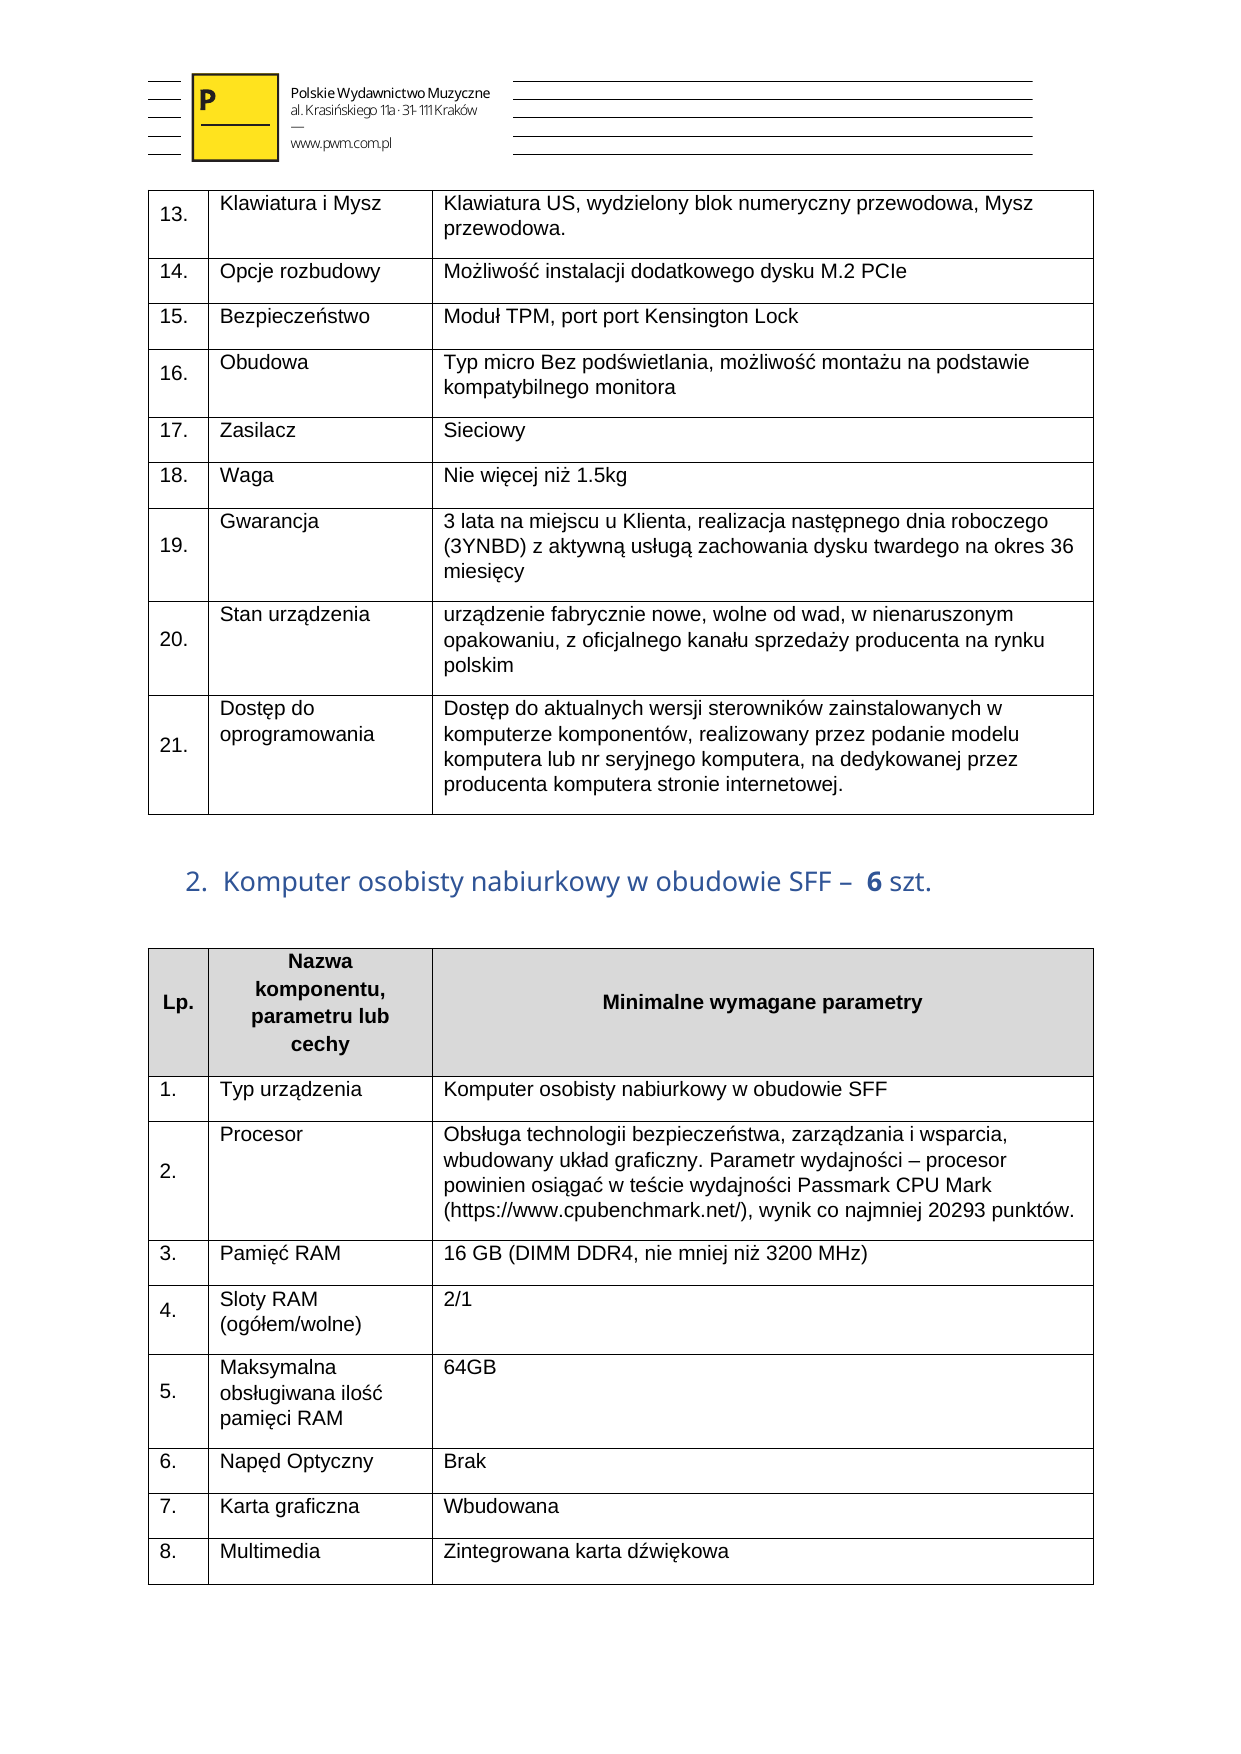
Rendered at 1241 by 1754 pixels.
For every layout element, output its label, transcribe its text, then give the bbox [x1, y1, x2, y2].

table_cell Karta graficzna [209, 1494, 432, 1538]
table_cell Waga [209, 463, 432, 507]
table_cell [149, 1355, 208, 1448]
table_cell [149, 418, 208, 462]
table_cell Multimedia [209, 1539, 432, 1583]
table_cell [149, 509, 208, 601]
table_cell [149, 1449, 208, 1493]
table_cell Maksymalna obsługiwana ilość pamięci RAM [209, 1355, 432, 1448]
table_cell 3 lata na miejscu u Klienta, realizacja następnego dnia roboczego (3YNBD) z aktywną usługą zachowania dysku twardego na okres 36 miesięcy [433, 509, 1093, 601]
table_header Minimalne wymagane parametry [433, 949, 1093, 1076]
table_cell [149, 1494, 208, 1538]
table_cell Zasilacz [209, 418, 432, 462]
subtitle Komputer osobisty nabiurkowy w obudowie SFF – 6 szt. [185, 862, 1093, 899]
table_cell [149, 350, 208, 417]
table_cell [149, 1077, 208, 1121]
table_cell Nie więcej niż 1.5kg [433, 463, 1093, 507]
table_cell [149, 259, 208, 303]
table_cell Dostęp do oprogramowania [209, 696, 432, 814]
table_cell Brak [433, 1449, 1093, 1493]
table_cell Sieciowy [433, 418, 1093, 462]
table_cell [149, 1286, 208, 1354]
table_cell Wbudowana [433, 1494, 1093, 1538]
table_header Lp. [149, 949, 208, 1076]
table_cell [149, 1122, 208, 1240]
table_cell Komputer osobisty nabiurkowy w obudowie SFF [433, 1077, 1093, 1121]
table_cell Bezpieczeństwo [209, 304, 432, 348]
table_cell Możliwość instalacji dodatkowego dysku M.2 PCIe [433, 259, 1093, 303]
table_cell Dostęp do aktualnych wersji sterowników zainstalowanych w komputerze komponentów, realizowany przez podanie modelu komputera lub nr seryjnego komputera, na dedykowanej przez producenta komputera stronie internetowej. [433, 696, 1093, 814]
table_cell Sloty RAM (ogółem/wolne) [209, 1286, 432, 1354]
table_cell Obsługa technologii bezpieczeństwa, zarządzania i wsparcia, wbudowany układ graficzny. Parametr wydajności – procesor powinien osiągać w teście wydajności Passmark CPU Mark (https://www.cpubenchmark.net/), wynik co najmniej 20293 punktów. [433, 1122, 1093, 1240]
table_cell 2/1 [433, 1286, 1093, 1354]
table_cell Obudowa [209, 350, 432, 417]
table_cell 64GB [433, 1355, 1093, 1448]
table_cell Napęd Optyczny [209, 1449, 432, 1493]
table_cell [149, 1241, 208, 1285]
table_cell Klawiatura US, wydzielony blok numeryczny przewodowa, Mysz przewodowa. [433, 191, 1093, 258]
table_cell Opcje rozbudowy [209, 259, 432, 303]
table_cell Stan urządzenia [209, 602, 432, 695]
table_cell Zintegrowana karta dźwiękowa [433, 1539, 1093, 1583]
table_cell urządzenie fabrycznie nowe, wolne od wad, w nienaruszonym opakowaniu, z oficjalnego kanału sprzedaży producenta na rynku polskim [433, 602, 1093, 695]
table_cell Klawiatura i Mysz [209, 191, 432, 258]
table_cell [149, 696, 208, 814]
table_cell Gwarancja [209, 509, 432, 601]
table_header Nazwa komponentu, parametru lub cechy [209, 949, 432, 1076]
table_cell Procesor [209, 1122, 432, 1240]
table_cell Typ micro Bez podświetlania, możliwość montażu na podstawie kompatybilnego monitora [433, 350, 1093, 417]
table_cell 16 GB (DIMM DDR4, nie mniej niż 3200 MHz) [433, 1241, 1093, 1285]
table_cell [149, 1539, 208, 1583]
table_cell [149, 602, 208, 695]
table_cell [149, 463, 208, 507]
table_cell Typ urządzenia [209, 1077, 432, 1121]
table_cell [149, 191, 208, 258]
table_cell Moduł TPM, port port Kensington Lock [433, 304, 1093, 348]
table_cell Pamięć RAM [209, 1241, 432, 1285]
table_cell [149, 304, 208, 348]
